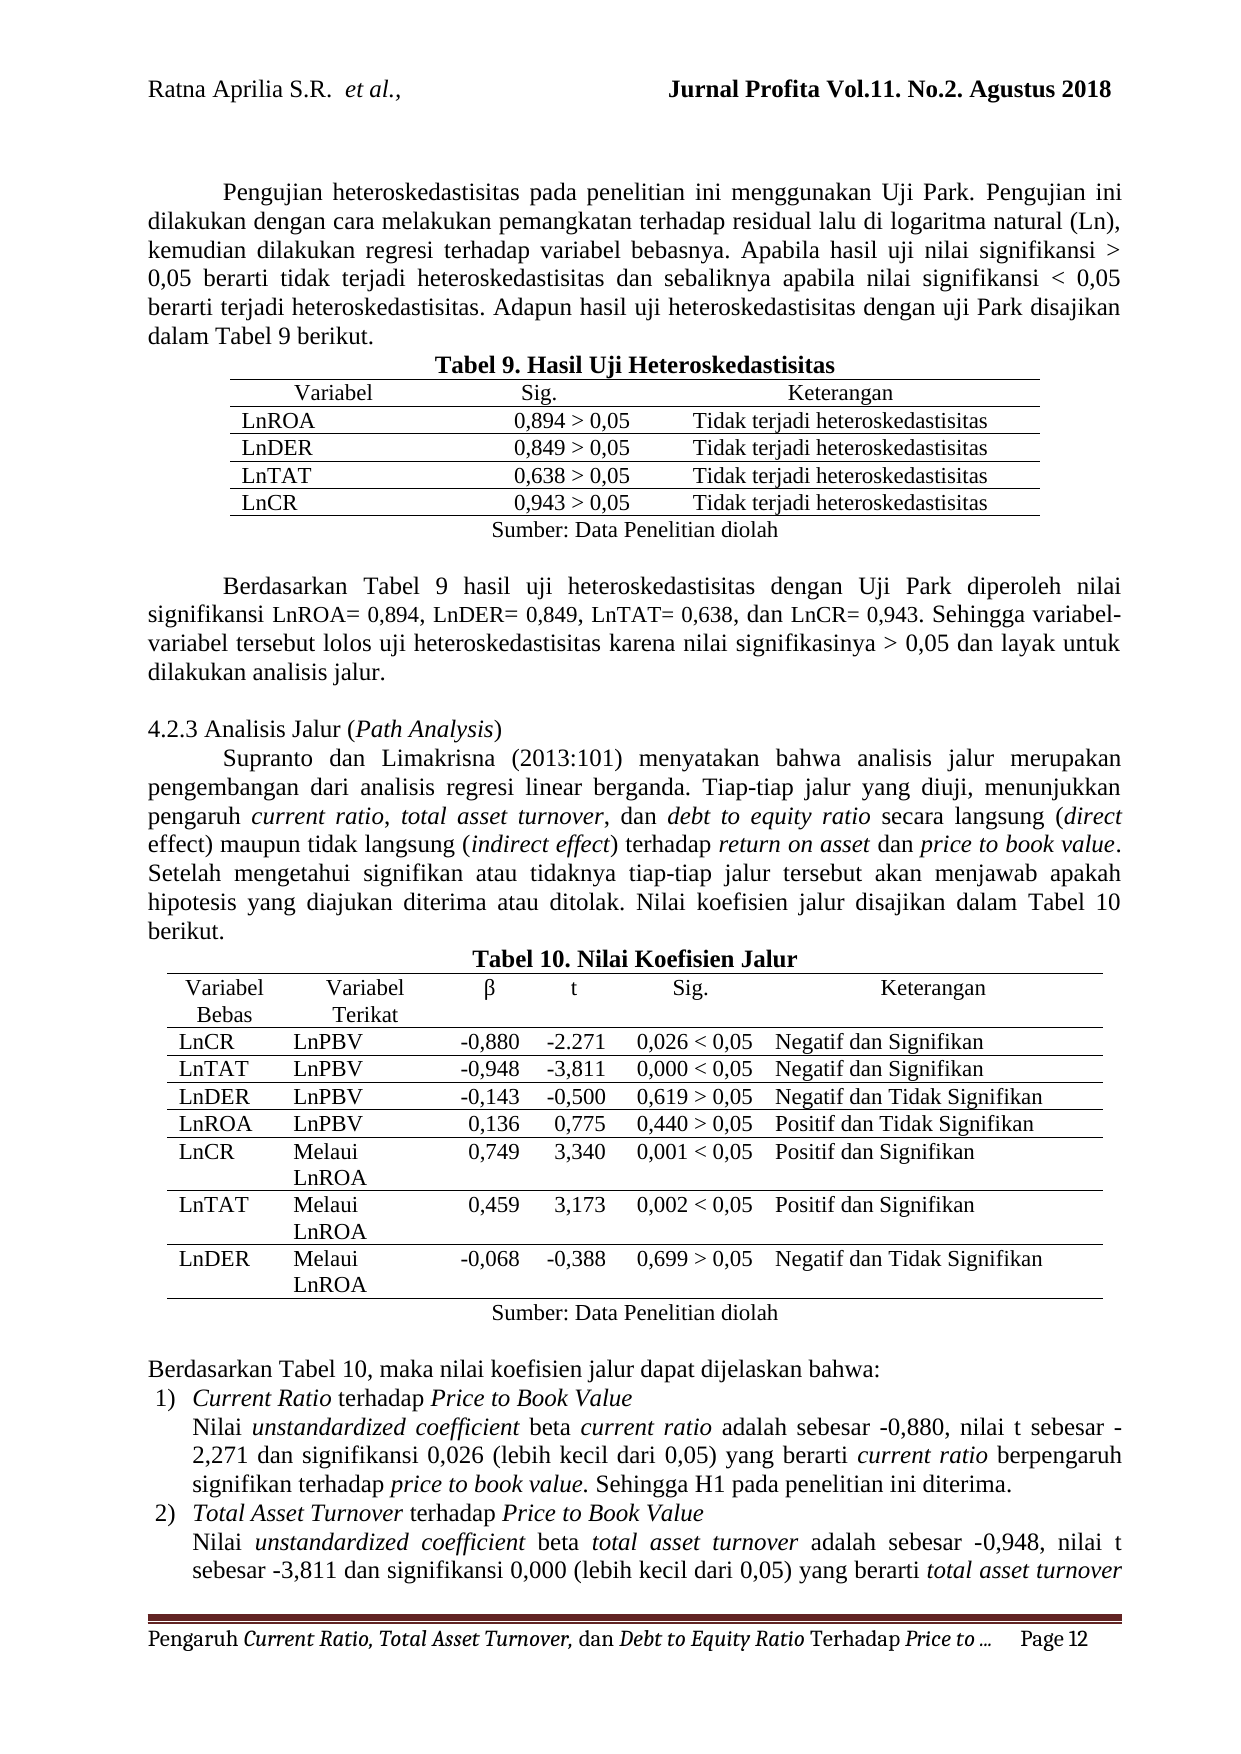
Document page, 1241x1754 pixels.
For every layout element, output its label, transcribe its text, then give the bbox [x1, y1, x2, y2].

table_cell Negatif dan Tidak Signifikan [764, 1245, 1103, 1298]
table_cell LnCR [167, 1138, 282, 1190]
table_cell Positif dan Signifikan [764, 1191, 1103, 1244]
table_cell Positif dan Tidak Signifikan [764, 1110, 1103, 1137]
table_cell LnTAT [167, 1056, 282, 1082]
table_cell LnTAT [167, 1191, 282, 1244]
list Total Asset Turnover terhadap Price to Book Value [154, 1498, 1122, 1527]
text Supranto dan Limakrisna (2013:101) menyatakan bahwa analisis jalur merupakan pengembangan dari analisis regresi linear berganda. Tiap-tiap jalur yang diuji, menunjukkan pengaruh current ratio, total asset turnover, dan debt to equity ratio secara langsung (direct effect) maupun tidak langsung (indirect effect) terhadap return on asset dan price to book value. Setelah mengetahui signifikan atau tidaknya tiap-tiap jalur tersebut akan menjawab apakah hipotesis yang diajukan diterima atau ditolak. Nilai koefisien jalur disajikan dalam Tabel 10 berikut. [148, 743, 1122, 944]
text 4.2.3 Analisis Jalur (Path Analysis) [148, 714, 1122, 743]
table_cell 0,619 > 0,05 [617, 1083, 764, 1109]
table_cell Tidak terjadi heteroskedastisitas [641, 462, 1040, 488]
table_cell Negatif dan Signifikan [764, 1028, 1103, 1054]
table_header Keterangan [764, 974, 1103, 1027]
table_header Variabel Terikat [282, 974, 448, 1027]
table_cell -0,880 [449, 1028, 531, 1054]
table_cell 3,340 [531, 1138, 617, 1190]
text Berdasarkan Tabel 9 hasil uji heteroskedastisitas dengan Uji Park diperoleh nilai signifikansi LnROA= 0,894, LnDER= 0,849, LnTAT= 0,638, dan LnCR= 0,943. Sehingga variabel-variabel tersebut lolos uji heteroskedastisitas karena nilai signifikasinya > 0,05 dan layak untuk dilakukan analisis jalur. [148, 571, 1122, 686]
table_cell Negatif dan Tidak Signifikan [764, 1083, 1103, 1109]
table_header Variabel [230, 380, 437, 406]
table_cell 0,775 [531, 1110, 617, 1137]
table_cell 0,000 < 0,05 [617, 1056, 764, 1082]
table_cell Tidak terjadi heteroskedastisitas [641, 489, 1040, 515]
table_cell -0,068 [449, 1245, 531, 1298]
table_cell 0,749 [449, 1138, 531, 1190]
text Sumber: Data Penelitian diolah [148, 516, 1122, 543]
table_cell Melaui LnROA [282, 1138, 448, 1190]
table_cell Melaui LnROA [282, 1191, 448, 1244]
table_cell -3,811 [531, 1056, 617, 1082]
table_cell Tidak terjadi heteroskedastisitas [641, 434, 1040, 461]
list Nilai unstandardized coefficient beta current ratio adalah sebesar -0,880, nilai t sebesar -2,271 dan signifikansi 0,026 (lebih kecil dari 0,05) yang berarti current ratio berpengaruh signifikan terhadap price to book value. Sehingga H1 pada penelitian ini diterima. [192, 1412, 1122, 1498]
table_cell 0,026 < 0,05 [617, 1028, 764, 1054]
table_cell 0,002 < 0,05 [617, 1191, 764, 1244]
table_cell LnROA [167, 1110, 282, 1137]
table_cell 0,943 > 0,05 [437, 489, 641, 515]
table_cell 0,459 [449, 1191, 531, 1244]
table_cell LnPBV [282, 1083, 448, 1109]
text Pengujian heteroskedastisitas pada penelitian ini menggunakan Uji Park. Pengujian ini dilakukan dengan cara melakukan pemangkatan terhadap residual lalu di logaritma natural (Ln), kemudian dilakukan regresi terhadap variabel bebasnya. Apabila hasil uji nilai signifikansi > 0,05 berarti tidak terjadi heteroskedastisitas dan sebaliknya apabila nilai signifikansi < 0,05 berarti terjadi heteroskedastisitas. Adapun hasil uji heteroskedastisitas dengan uji Park disajikan dalam Tabel 9 berikut. [148, 177, 1122, 350]
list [192, 1527, 1122, 1584]
table_cell LnDER [230, 434, 437, 461]
text Tabel 10. Nilai Koefisien Jalur [148, 944, 1122, 973]
table_cell LnROA [230, 407, 437, 433]
table_header β [449, 974, 531, 1027]
table_cell LnPBV [282, 1056, 448, 1082]
table_cell LnTAT [230, 462, 437, 488]
table_cell LnPBV [282, 1110, 448, 1137]
table_cell -0,948 [449, 1056, 531, 1082]
table_cell 0,440 > 0,05 [617, 1110, 764, 1137]
table_cell LnDER [167, 1083, 282, 1109]
table_cell 0,849 > 0,05 [437, 434, 641, 461]
list Current Ratio terhadap Price to Book Value [154, 1383, 1122, 1412]
table_cell Negatif dan Signifikan [764, 1056, 1103, 1082]
table_cell Tidak terjadi heteroskedastisitas [641, 407, 1040, 433]
table_cell 0,638 > 0,05 [437, 462, 641, 488]
table_cell LnPBV [282, 1028, 448, 1054]
table_cell -0,388 [531, 1245, 617, 1298]
table_cell LnCR [167, 1028, 282, 1054]
table_cell Positif dan Signifikan [764, 1138, 1103, 1190]
table_cell 0,894 > 0,05 [437, 407, 641, 433]
table_cell -0,143 [449, 1083, 531, 1109]
table_header Sig. [437, 380, 641, 406]
table_cell Melaui LnROA [282, 1245, 448, 1298]
table_header Keterangan [641, 380, 1040, 406]
text Sumber: Data Penelitian diolah [148, 1299, 1122, 1325]
table_header t [531, 974, 617, 1027]
table_cell -2.271 [531, 1028, 617, 1054]
table_cell 0,001 < 0,05 [617, 1138, 764, 1190]
text Tabel 9. Hasil Uji Heteroskedastisitas [148, 350, 1122, 378]
table_cell 0,699 > 0,05 [617, 1245, 764, 1298]
table_cell LnCR [230, 489, 437, 515]
text Berdasarkan Tabel 10, maka nilai koefisien jalur dapat dijelaskan bahwa: [148, 1354, 1122, 1383]
table_cell 0,136 [449, 1110, 531, 1137]
table_cell -0,500 [531, 1083, 617, 1109]
table_header Variabel Bebas [167, 974, 282, 1027]
table_cell LnDER [167, 1245, 282, 1298]
table_cell 3,173 [531, 1191, 617, 1244]
table_header Sig. [617, 974, 764, 1027]
